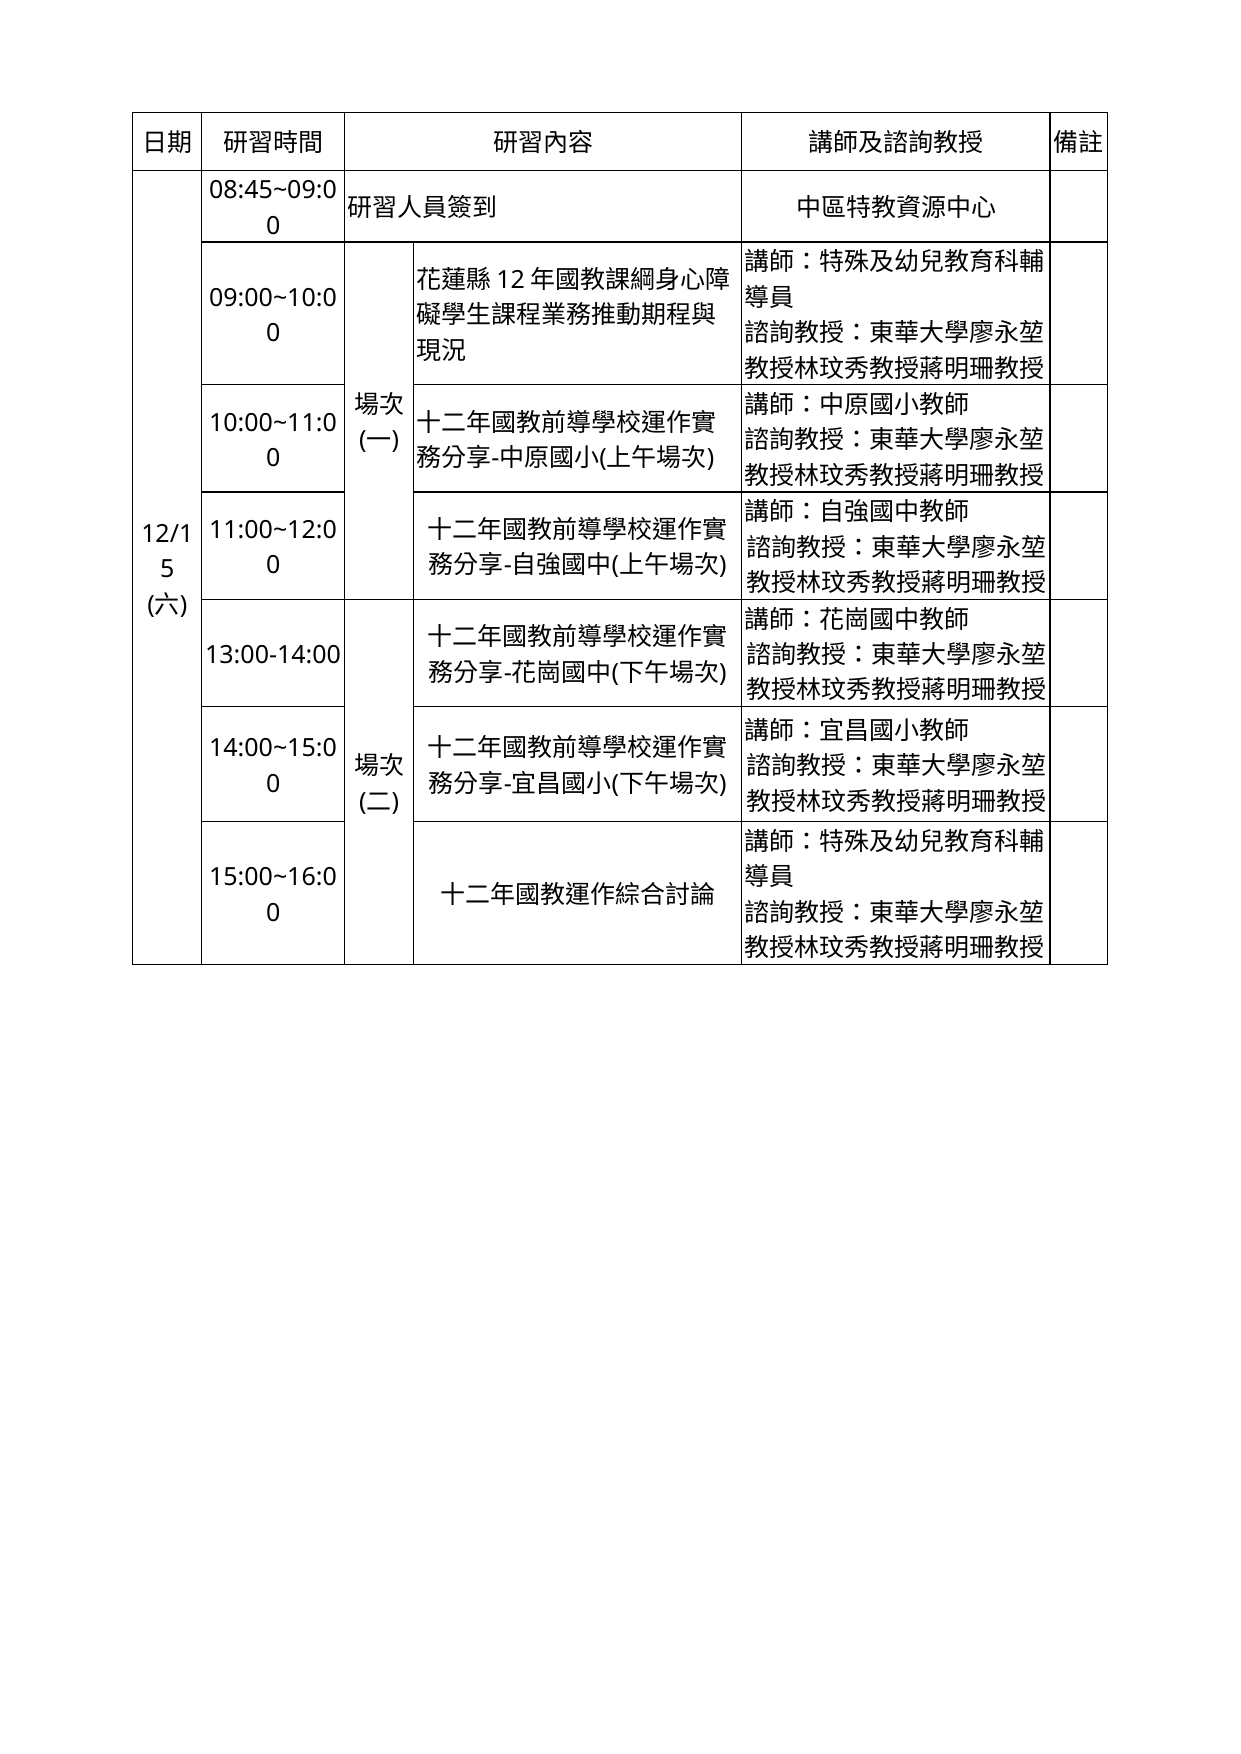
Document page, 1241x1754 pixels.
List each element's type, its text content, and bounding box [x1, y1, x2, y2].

table_cell 11:00~12:00 [202, 493, 344, 599]
table_cell 講師：特殊及幼兒教育科輔導員 諮詢教授：東華大學廖永堃教授林玟秀教授蔣明珊教授 [742, 822, 1049, 964]
table_cell [1051, 385, 1107, 491]
table_cell [1051, 822, 1107, 964]
table_cell [1051, 600, 1107, 706]
table_cell 中區特教資源中心 [742, 171, 1049, 241]
table_header 研習內容 [345, 113, 741, 169]
table_cell 09:00~10:00 [202, 243, 344, 384]
table_cell 十二年國教前導學校運作實務分享-自強國中(上午場次) [414, 493, 741, 599]
table_cell 十二年國教運作綜合討論 [414, 822, 741, 964]
table_cell [1051, 707, 1107, 821]
table_cell 十二年國教前導學校運作實務分享-中原國小(上午場次) [414, 385, 741, 491]
table_header 研習時間 [202, 113, 344, 169]
table_cell [1051, 171, 1107, 241]
table_cell 十二年國教前導學校運作實務分享-宜昌國小(下午場次) [414, 707, 741, 821]
table_cell 14:00~15:00 [202, 707, 344, 821]
table_cell 10:00~11:00 [202, 385, 344, 491]
table_cell 講師：花崗國中教師 諮詢教授：東華大學廖永堃教授林玟秀教授蔣明珊教授 [742, 600, 1049, 706]
table_cell 13:00-14:00 [202, 600, 344, 706]
table_cell 場次 (二) [345, 600, 413, 964]
table_cell 15:00~16:00 [202, 822, 344, 964]
table_cell 講師：自強國中教師 諮詢教授：東華大學廖永堃教授林玟秀教授蔣明珊教授 [742, 493, 1049, 599]
table_cell 08:45~09:00 [202, 171, 344, 241]
table_cell 十二年國教前導學校運作實務分享-花崗國中(下午場次) [414, 600, 741, 706]
table_cell 講師：中原國小教師 諮詢教授：東華大學廖永堃教授林玟秀教授蔣明珊教授 [742, 385, 1049, 491]
table_cell [1051, 493, 1107, 599]
table_header 備註 [1051, 113, 1107, 169]
table_cell 12/15 (六) [133, 171, 201, 964]
table_header 日期 [133, 113, 201, 169]
table_cell 講師：特殊及幼兒教育科輔導員 諮詢教授：東華大學廖永堃教授林玟秀教授蔣明珊教授 [742, 243, 1049, 384]
table_cell 花蓮縣12年國教課綱身心障礙學生課程業務推動期程與現況 [414, 243, 741, 384]
table_cell 講師：宜昌國小教師 諮詢教授：東華大學廖永堃教授林玟秀教授蔣明珊教授 [742, 707, 1049, 821]
table_cell [1051, 243, 1107, 384]
table_cell 場次 (一) [345, 243, 413, 599]
table_header 講師及諮詢教授 [742, 113, 1049, 169]
table_cell 研習人員簽到 [345, 171, 741, 241]
